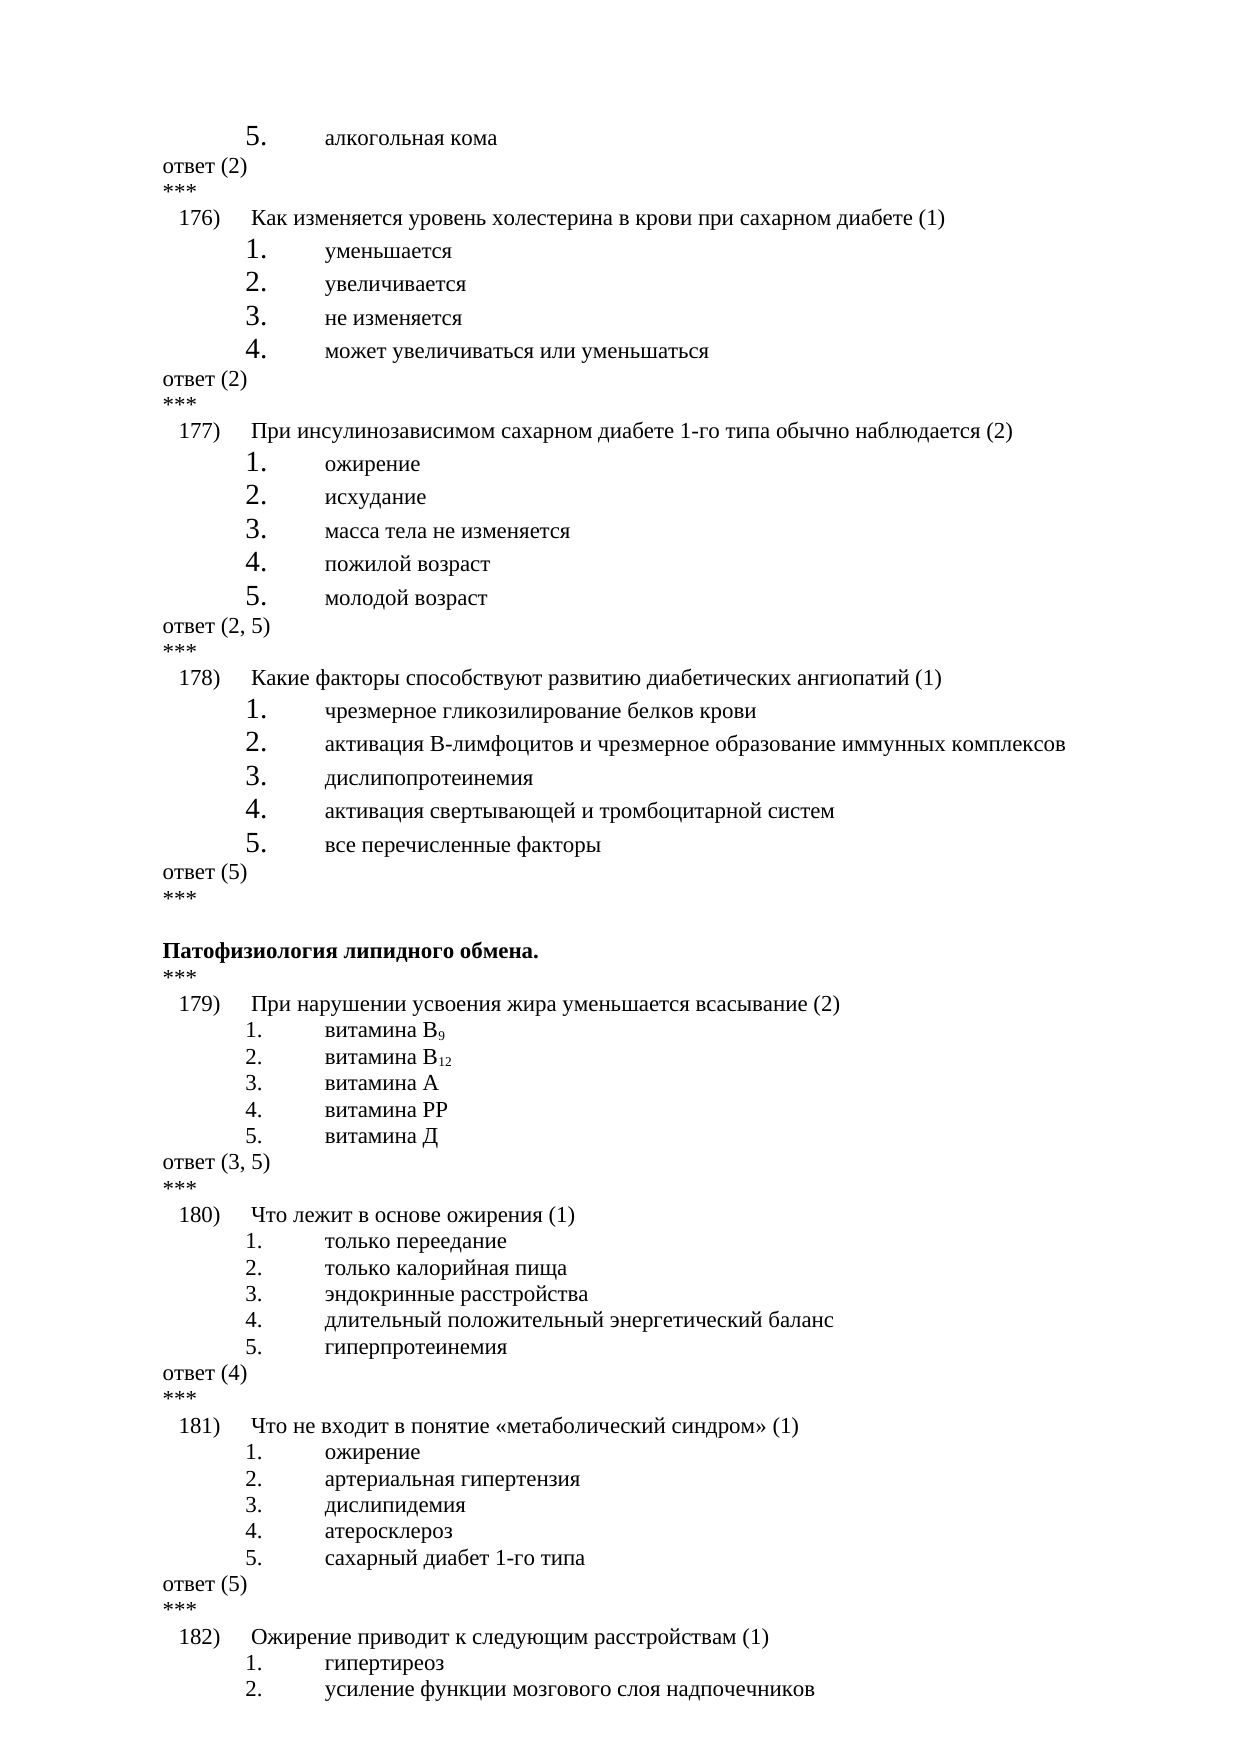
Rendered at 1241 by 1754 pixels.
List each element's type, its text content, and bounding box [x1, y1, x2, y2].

list ожирение [186, 1438, 1152, 1464]
list может увеличиваться или уменьшаться [186, 331, 1152, 365]
list артериальная гипертензия [186, 1464, 1152, 1491]
text *** [103, 1386, 1152, 1412]
list увеличивается [186, 264, 1152, 298]
list дислипопротеинемия [186, 758, 1152, 791]
text ответ (5) [103, 1570, 1152, 1596]
list Как изменяется уровень холестерина в крови при сахарном диабете (1) [178, 204, 1152, 231]
list дислипидемия [186, 1491, 1152, 1517]
text *** [103, 638, 1152, 664]
list витамина Д [186, 1122, 1152, 1148]
list уменьшается [186, 231, 1152, 264]
list гиперпротеинемия [186, 1333, 1152, 1359]
list эндокринные расстройства [186, 1280, 1152, 1306]
list все перечисленные факторы [186, 825, 1152, 858]
list витамина РР [186, 1096, 1152, 1122]
text ответ (3, 5) [103, 1148, 1152, 1175]
text ответ (4) [103, 1359, 1152, 1386]
list атеросклероз [186, 1517, 1152, 1544]
list При инсулинозависимом сахарном диабете 1-го типа обычно наблюдается (2) [178, 418, 1152, 444]
list Что лежит в основе ожирения (1) [178, 1201, 1152, 1227]
list гипертиреоз [186, 1649, 1152, 1675]
list витамина А [186, 1069, 1152, 1096]
list сахарный диабет 1-го типа [186, 1544, 1152, 1570]
list ожирение [186, 444, 1152, 477]
text *** [103, 391, 1152, 418]
list только калорийная пища [186, 1254, 1152, 1280]
list молодой возраст [186, 578, 1152, 612]
text *** [103, 1175, 1152, 1201]
text Патофизиология липидного обмена. [103, 937, 1152, 964]
text *** [103, 885, 1152, 911]
list пожилой возраст [186, 544, 1152, 578]
list масса тела не изменяется [186, 511, 1152, 544]
list витамина В12 [186, 1043, 1152, 1069]
list усиление функции мозгового слоя надпочечников [186, 1675, 1152, 1702]
list Какие факторы способствуют развитию диабетических ангиопатий (1) [178, 664, 1152, 691]
text ответ (5) [103, 858, 1152, 885]
list длительный положительный энергетический баланс [186, 1306, 1152, 1333]
list не изменяется [186, 298, 1152, 331]
text ответ (2) [103, 152, 1152, 178]
list чрезмерное гликозилирование белков крови [186, 691, 1152, 724]
text *** [103, 178, 1152, 204]
text *** [103, 1596, 1152, 1623]
list активация свертывающей и тромбоцитарной систем [186, 791, 1152, 825]
text *** [103, 964, 1152, 990]
list При нарушении усвоения жира уменьшается всасывание (2) [178, 990, 1152, 1017]
text ответ (2, 5) [103, 612, 1152, 638]
text ответ (2) [103, 365, 1152, 391]
list исхудание [186, 477, 1152, 511]
list алкогольная кома [186, 118, 1152, 152]
list витамина В9 [186, 1017, 1152, 1043]
list Что не входит в понятие «метаболический синдром» (1) [178, 1412, 1152, 1438]
list активация В-лимфоцитов и чрезмерное образование иммунных комплексов [186, 724, 1152, 758]
list только переедание [186, 1227, 1152, 1254]
list Ожирение приводит к следующим расстройствам (1) [178, 1623, 1152, 1649]
